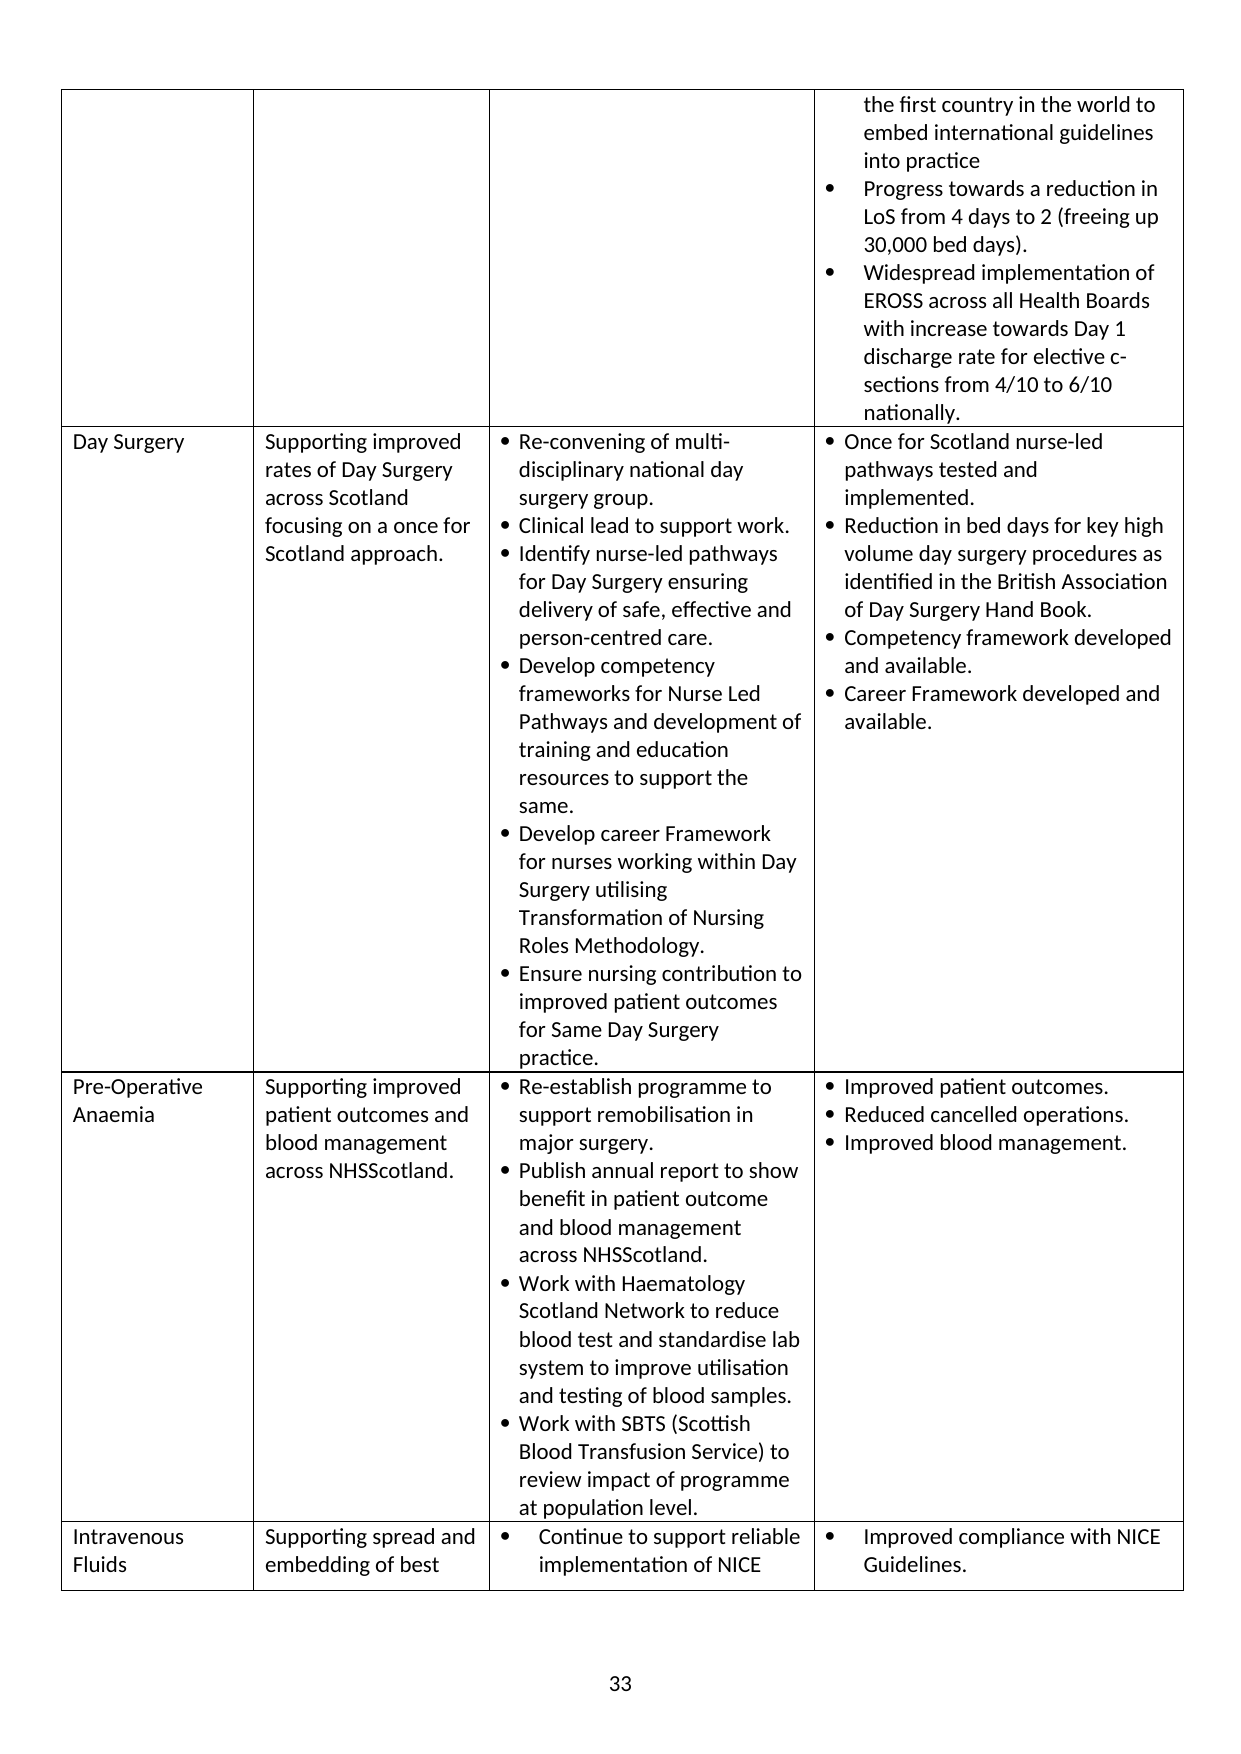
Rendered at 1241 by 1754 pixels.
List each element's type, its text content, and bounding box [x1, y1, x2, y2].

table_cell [254, 90, 489, 426]
table_cell Re-convening of multi-disciplinary national day surgery group. Clinical lead to support work. Identify nurse-led pathways for Day Surgery ensuring delivery of safe, effective and person-centred care. Develop competency frameworks for Nurse Led Pathways and development of training and education resources to support the same. Develop career Framework for nurses working within Day Surgery utilising Transformation of Nursing Roles Methodology. Ensure nursing contribution to improved patient outcomes for Same Day Surgery practice. [490, 427, 814, 1071]
table_cell Pre-Operative Anaemia [62, 1073, 253, 1521]
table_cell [490, 1522, 814, 1590]
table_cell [62, 90, 253, 426]
table_cell Day Surgery [62, 427, 253, 1071]
table_cell Intravenous Fluids [62, 1522, 253, 1590]
table_cell Re-establish programme to support remobilisation in major surgery. Publish annual report to show benefit in patient outcome and blood management across NHSScotland. Work with Haematology Scotland Network to reduce blood test and standardise lab system to improve utilisation and testing of blood samples. Work with SBTS (Scottish Blood Transfusion Service) to review impact of programme at population level. [490, 1073, 814, 1521]
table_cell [490, 90, 814, 426]
table_cell Supporting improved rates of Day Surgery across Scotland focusing on a once for Scotland approach. [254, 427, 489, 1071]
table_cell Supporting improved patient outcomes and blood management across NHSScotland. [254, 1073, 489, 1521]
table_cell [815, 1522, 1183, 1590]
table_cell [254, 1522, 489, 1590]
table_cell Once for Scotland nurse-led pathways tested and implemented. Reduction in bed days for key high volume day surgery procedures as identified in the British Association of Day Surgery Hand Book. Competency framework developed and available. Career Framework developed and available. [815, 427, 1183, 1071]
table_cell Improved patient outcomes. Reduced cancelled operations. Improved blood management. [815, 1073, 1183, 1521]
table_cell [815, 90, 1183, 426]
